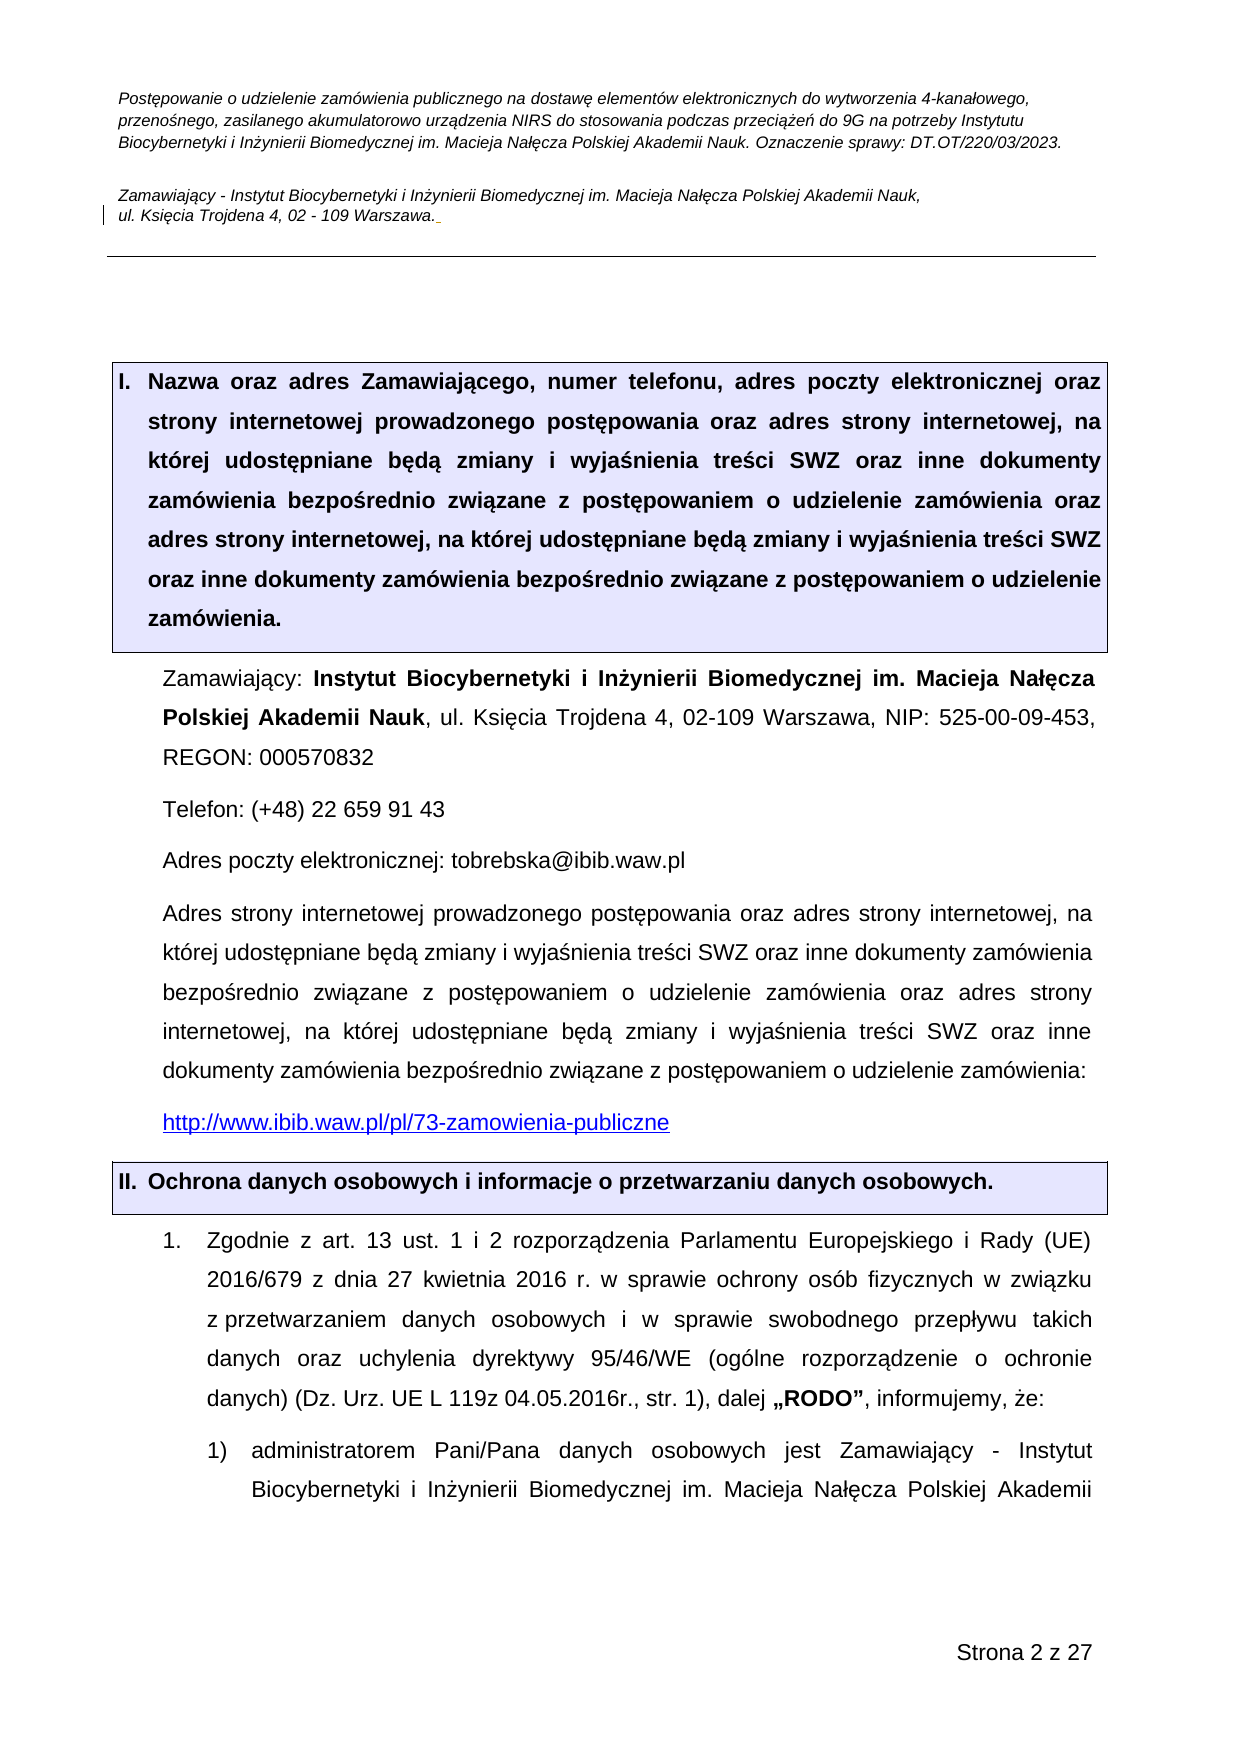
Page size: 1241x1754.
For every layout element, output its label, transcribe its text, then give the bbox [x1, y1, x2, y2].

text Adres poczty elektronicznej: tobrebska@ibib.waw.pl [162, 847, 1092, 874]
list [207, 1437, 1092, 1503]
list Zgodnie z art. 13 ust. 1 i 2 rozporządzenia Parlamentu Europejskiego i Rady (UE) 2016/679 z dnia 27 kwietnia 2016 r. w sprawie ochrony osób fizycznych w związku z przetwarzaniem danych osobowych i w sprawie swobodnego przepływu takich danych oraz uchylenia dyrektywy 95/46/WE (ogólne rozporządzenie o ochronie danych) (Dz. Urz. UE L 119z 04.05.2016r., str. 1), dalej „RODO”, informujemy, że: [162, 1227, 1092, 1411]
text Adres strony internetowej prowadzonego postępowania oraz adres strony internetowej, na której udostępniane będą zmiany i wyjaśnienia treści SWZ oraz inne dokumenty zamówienia bezpośrednio związane z postępowaniem o udzielenie zamówienia oraz adres strony internetowej, na której udostępniane będą zmiany i wyjaśnienia treści SWZ oraz inne dokumenty zamówienia bezpośrednio związane z postępowaniem o udzielenie zamówienia: [162, 899, 1092, 1084]
text Zamawiający: Instytut Biocybernetyki i Inżynierii Biomedycznej im. Macieja Nałęcza Polskiej Akademii Nauk, ul. Księcia Trojdena 4, 02-109 Warszawa, NIP: 525-00-09-453, REGON: 000570832 [162, 664, 1095, 770]
text http://www.ibib.waw.pl/pl/73-zamowienia-publiczne [162, 1109, 1092, 1136]
table_header II. Ochrona danych osobowych i informacje o przetwarzaniu danych osobowych. [113, 1163, 1107, 1214]
text Telefon: (+48) 22 659 91 43 [162, 796, 1092, 822]
table_header I. Nazwa oraz adres Zamawiającego, numer telefonu, adres poczty elektronicznej oraz strony internetowej prowadzonego postępowania oraz adres strony internetowej, na której udostępniane będą zmiany i wyjaśnienia treści SWZ oraz inne dokumenty zamówienia bezpośrednio związane z postępowaniem o udzielenie zamówienia oraz adres strony internetowej, na której udostępniane będą zmiany i wyjaśnienia treści SWZ oraz inne dokumenty zamówienia bezpośrednio związane z postępowaniem o udzielenie zamówienia. [113, 363, 1107, 652]
